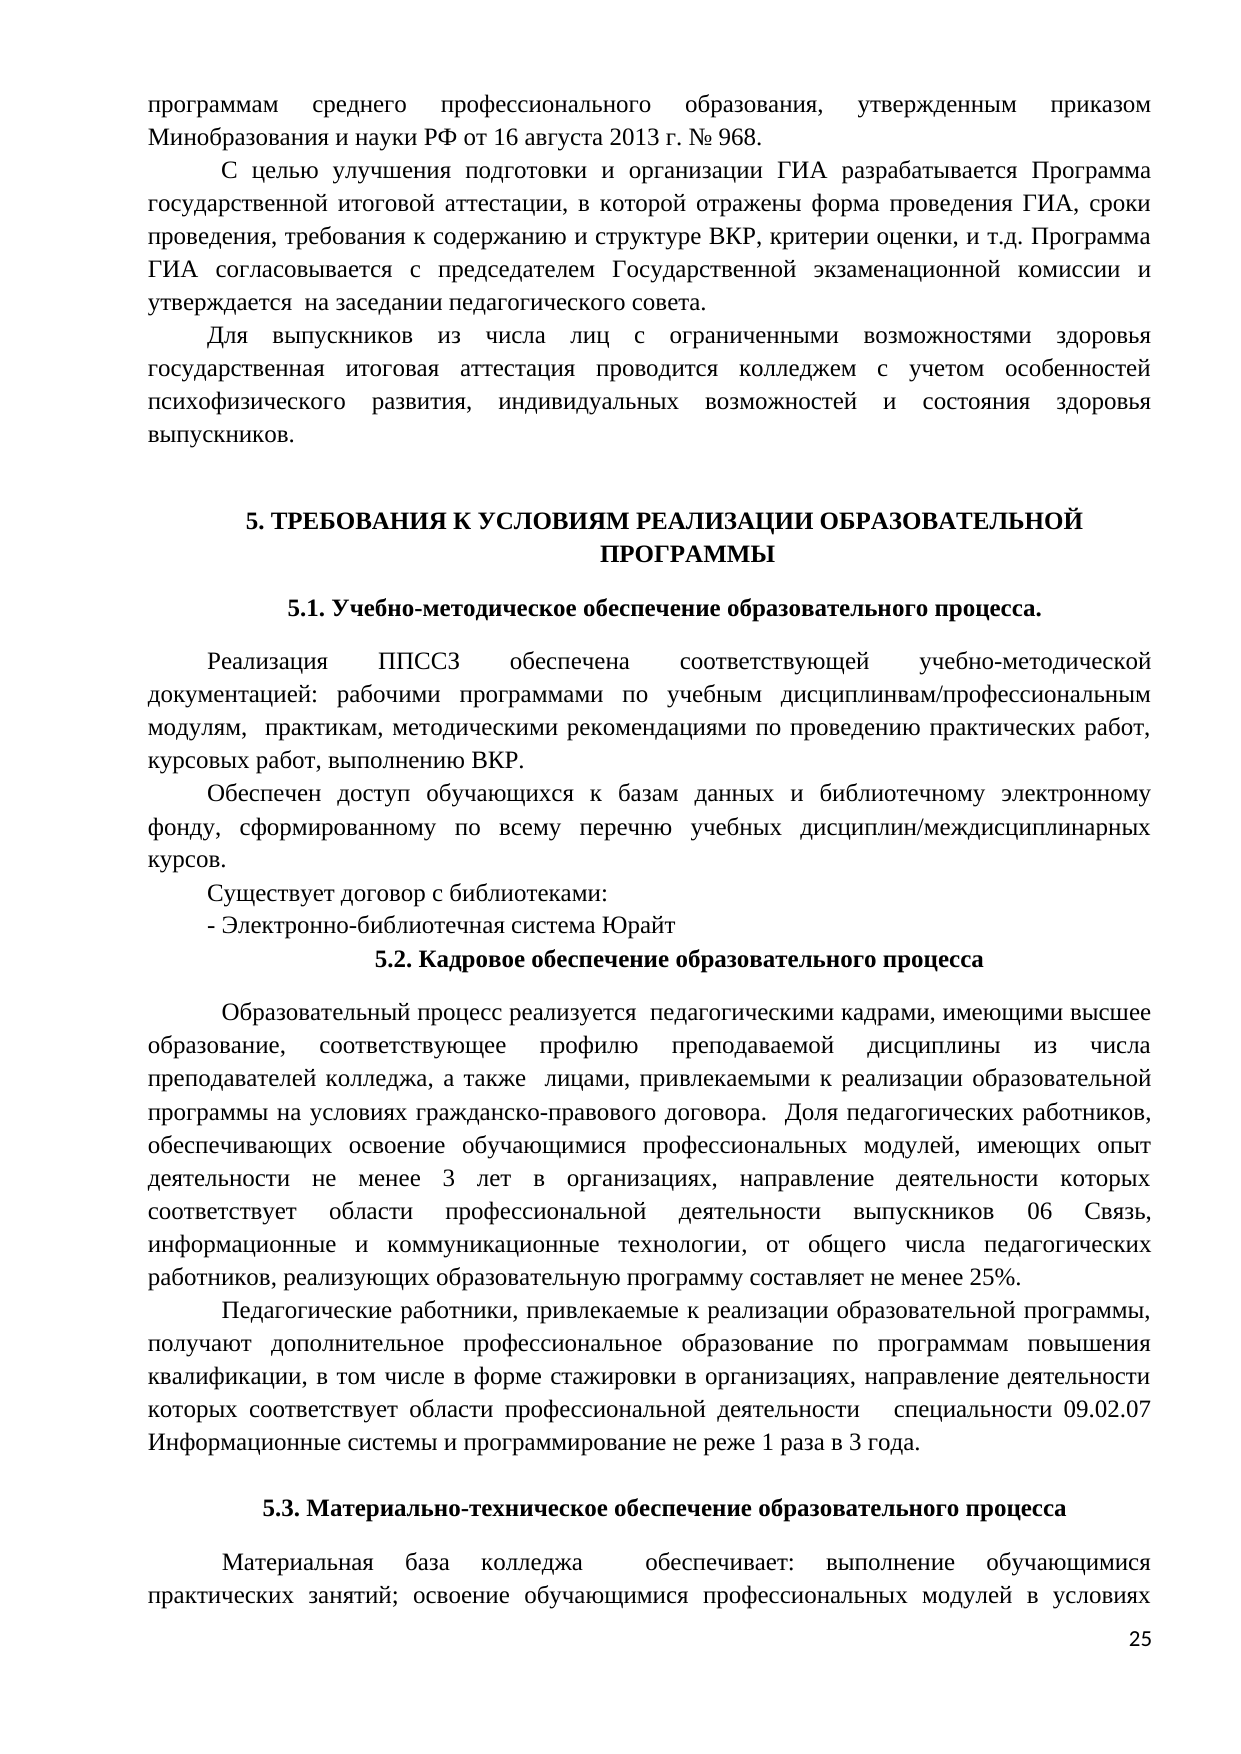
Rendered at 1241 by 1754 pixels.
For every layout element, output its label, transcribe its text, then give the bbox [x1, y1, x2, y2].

list Обеспечен доступ обучающихся к базам данных и библиотечному электронному фонду, сформированному по всему перечню учебных дисциплин/междисциплинарных курсов. [148, 778, 1152, 873]
text Образовательный процесс реализуется педагогическими кадрами, имеющими высшее образование, соответствующее профилю преподаваемой дисциплины из числа преподавателей колледжа, а также лицами, привлекаемыми к реализации образовательной программы на условиях гражданско-правового договора. Доля педагогических работников, обеспечивающих освоение обучающимися профессиональных модулей, имеющих опыт деятельности не менее 3 лет в организациях, направление деятельности которых соответствует области профессиональной деятельности выпускников 06 Связь, информационные и коммуникационные технологии, от общего числа педагогических работников, реализующих образовательную программу составляет не менее 25%. [148, 997, 1152, 1130]
list Для выпускников из числа лиц с ограниченными возможностями здоровья государственная итоговая аттестация проводится колледжем с учетом особенностей психофизического развития, индивидуальных возможностей и состояния здоровья выпускников. [148, 414, 1152, 448]
text Педагогические работники, привлекаемые к реализации образовательной программы, получают дополнительное профессиональное образование по программам повышения квалификации, в том числе в форме стажировки в организациях, направление деятельности которых соответствует области профессиональной деятельности специальности 09.02.07 Информационные системы и программирование не реже 1 раза в 3 года. [148, 1295, 1152, 1456]
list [148, 1547, 1152, 1609]
text - Электронно-библиотечная система Юрайт [148, 911, 1152, 939]
list 5.3. Материально-техническое обеспечение образовательного процесса [177, 1493, 1152, 1522]
list С целью улучшения подготовки и организации ГИА разрабатывается Программа государственной итоговой аттестации, в которой отражены форма проведения ГИА, сроки проведения, требования к содержанию и структуре ВКР, критерии оценки, и т.д. Программа ГИА согласовывается с председателем Государственной экзаменационной комиссии и утверждается на заседании педагогического совета. [148, 155, 1152, 316]
list 5.2. Кадровое обеспечение образовательного процесса [148, 944, 1152, 972]
list Реализация ППССЗ обеспечена соответствующей учебно-методической документацией: рабочими программами по учебным дисциплинвам/профессиональным модулям, практикам, методическими рекомендациями по проведению практических работ, курсовых работ, выполнению ВКР. [148, 646, 1152, 774]
list 5.1. Учебно-методическое обеспечение образовательного процесса. [177, 593, 1152, 621]
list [148, 89, 1152, 150]
text Образовательный процесс реализуется педагогическими кадрами, имеющими высшее образование, соответствующее профилю преподаваемой дисциплины из числа преподавателей колледжа, а также лицами, привлекаемыми к реализации образовательной программы на условиях гражданско-правового договора. Доля педагогических работников, обеспечивающих освоение обучающимися профессиональных модулей, имеющих опыт деятельности не менее 3 лет в организациях, направление деятельности которых соответствует области профессиональной деятельности выпускников 06 Связь, информационные и коммуникационные технологии, от общего числа педагогических работников, реализующих образовательную программу составляет не менее 25%. [148, 1192, 1152, 1291]
list Для выпускников из числа лиц с ограниченными возможностями здоровья государственная итоговая аттестация проводится колледжем с учетом особенностей психофизического развития, индивидуальных возможностей и состояния здоровья выпускников. [148, 320, 1152, 353]
list 5. ТРЕБОВАНИЯ К УСЛОВИЯМ РЕАЛИЗАЦИИ ОБРАЗОВАТЕЛЬНОЙ ПРОГРАММЫ [177, 506, 1152, 567]
list Существует договор с библиотеками: [148, 878, 1152, 906]
